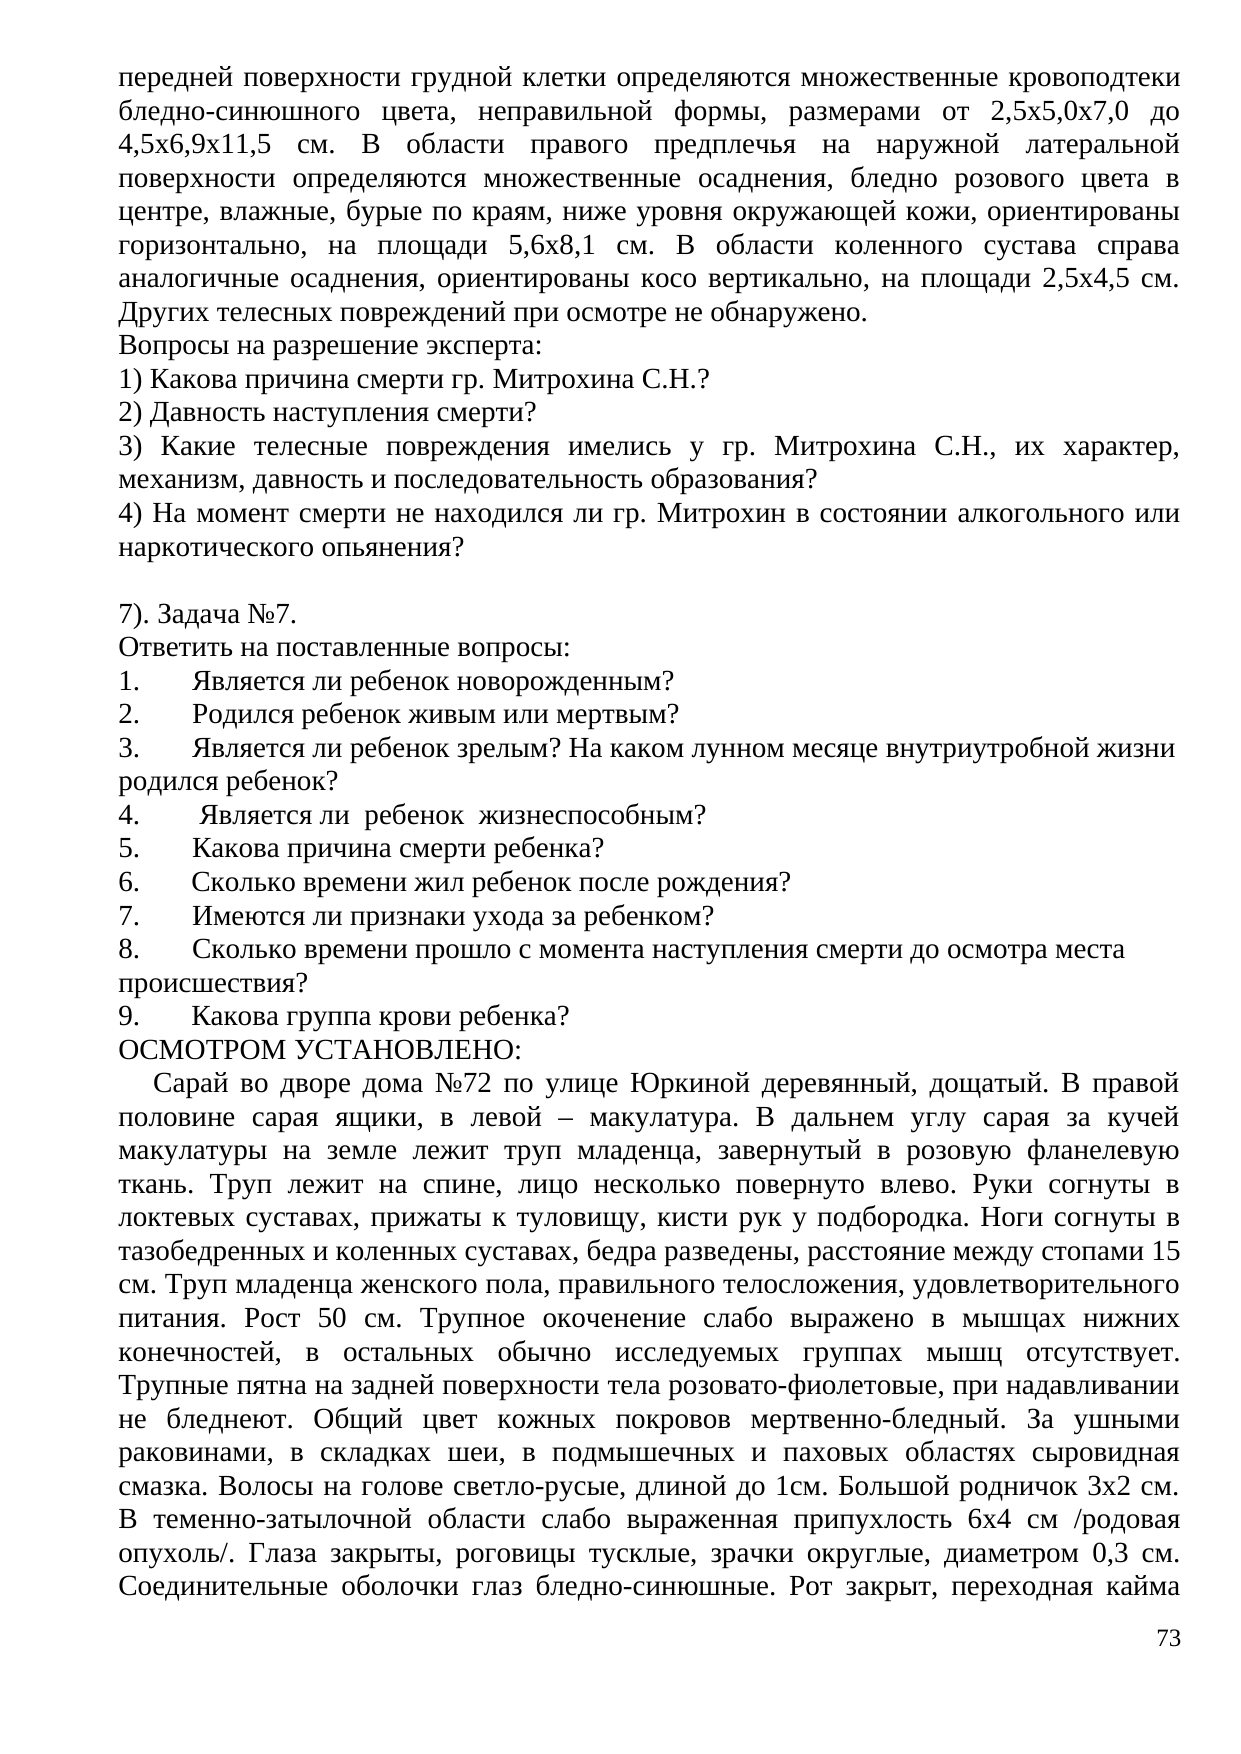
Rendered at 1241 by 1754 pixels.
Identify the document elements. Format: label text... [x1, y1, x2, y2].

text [118, 1065, 1181, 1602]
text 5. Какова причина смерти ребенка? [118, 831, 1181, 864]
text 2) Давность наступления смерти? [118, 394, 1181, 428]
text 7. Имеются ли признаки ухода за ребенком? [118, 898, 1181, 931]
text 4) На момент смерти не находился ли гр. Митрохин в состоянии алкогольного или наркотического опьянения? [118, 495, 1181, 562]
text 7). Задача №7. [118, 596, 1181, 629]
text 2. Родился ребенок живым или мертвым? [118, 696, 1181, 730]
text 3. Является ли ребенок зрелым? На каком лунном месяце внутриутробной жизни родился ребенок? [118, 730, 1181, 797]
text 1) Какова причина смерти гр. Митрохина С.Н.? [118, 361, 1181, 394]
text 1. Является ли ребенок новорожденным? [118, 663, 1181, 696]
text 4. Является ли ребенок жизнеспособным? [118, 797, 1181, 831]
text 6. Сколько времени жил ребенок после рождения? [118, 864, 1181, 898]
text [118, 59, 1181, 327]
text 3) Какие телесные повреждения имелись у гр. Митрохина С.Н., их характер, механизм, давность и последовательность образования? [118, 428, 1181, 495]
text ОСМОТРОМ УСТАНОВЛЕНО: [118, 1032, 1181, 1065]
text 9. Какова группа крови ребенка? [118, 998, 1181, 1032]
text Вопросы на разрешение эксперта: [118, 327, 1181, 361]
text 8. Сколько времени прошло с момента наступления смерти до осмотра места происшествия? [118, 931, 1181, 998]
text Ответить на поставленные вопросы: [118, 629, 1181, 663]
